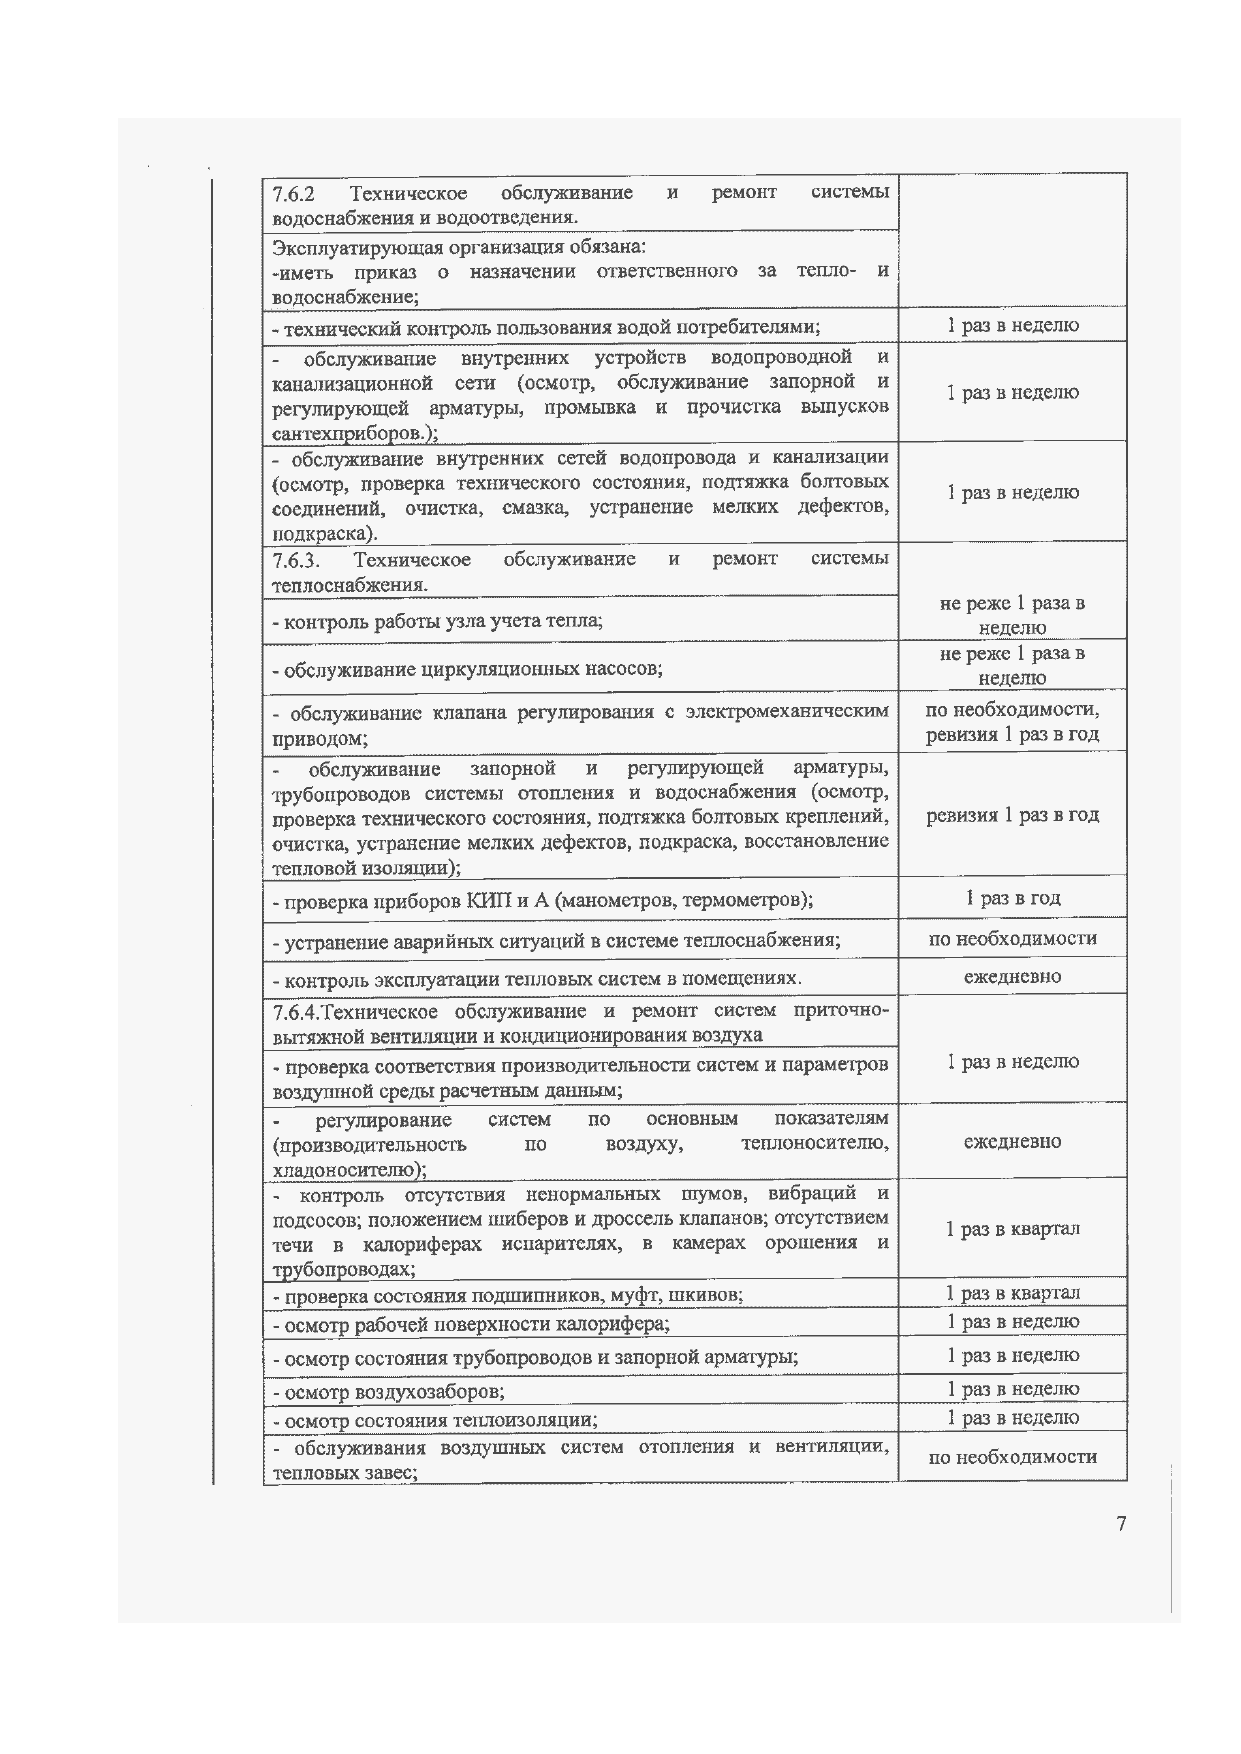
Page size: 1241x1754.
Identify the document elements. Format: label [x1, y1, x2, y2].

picture [118, 118, 1182, 1623]
